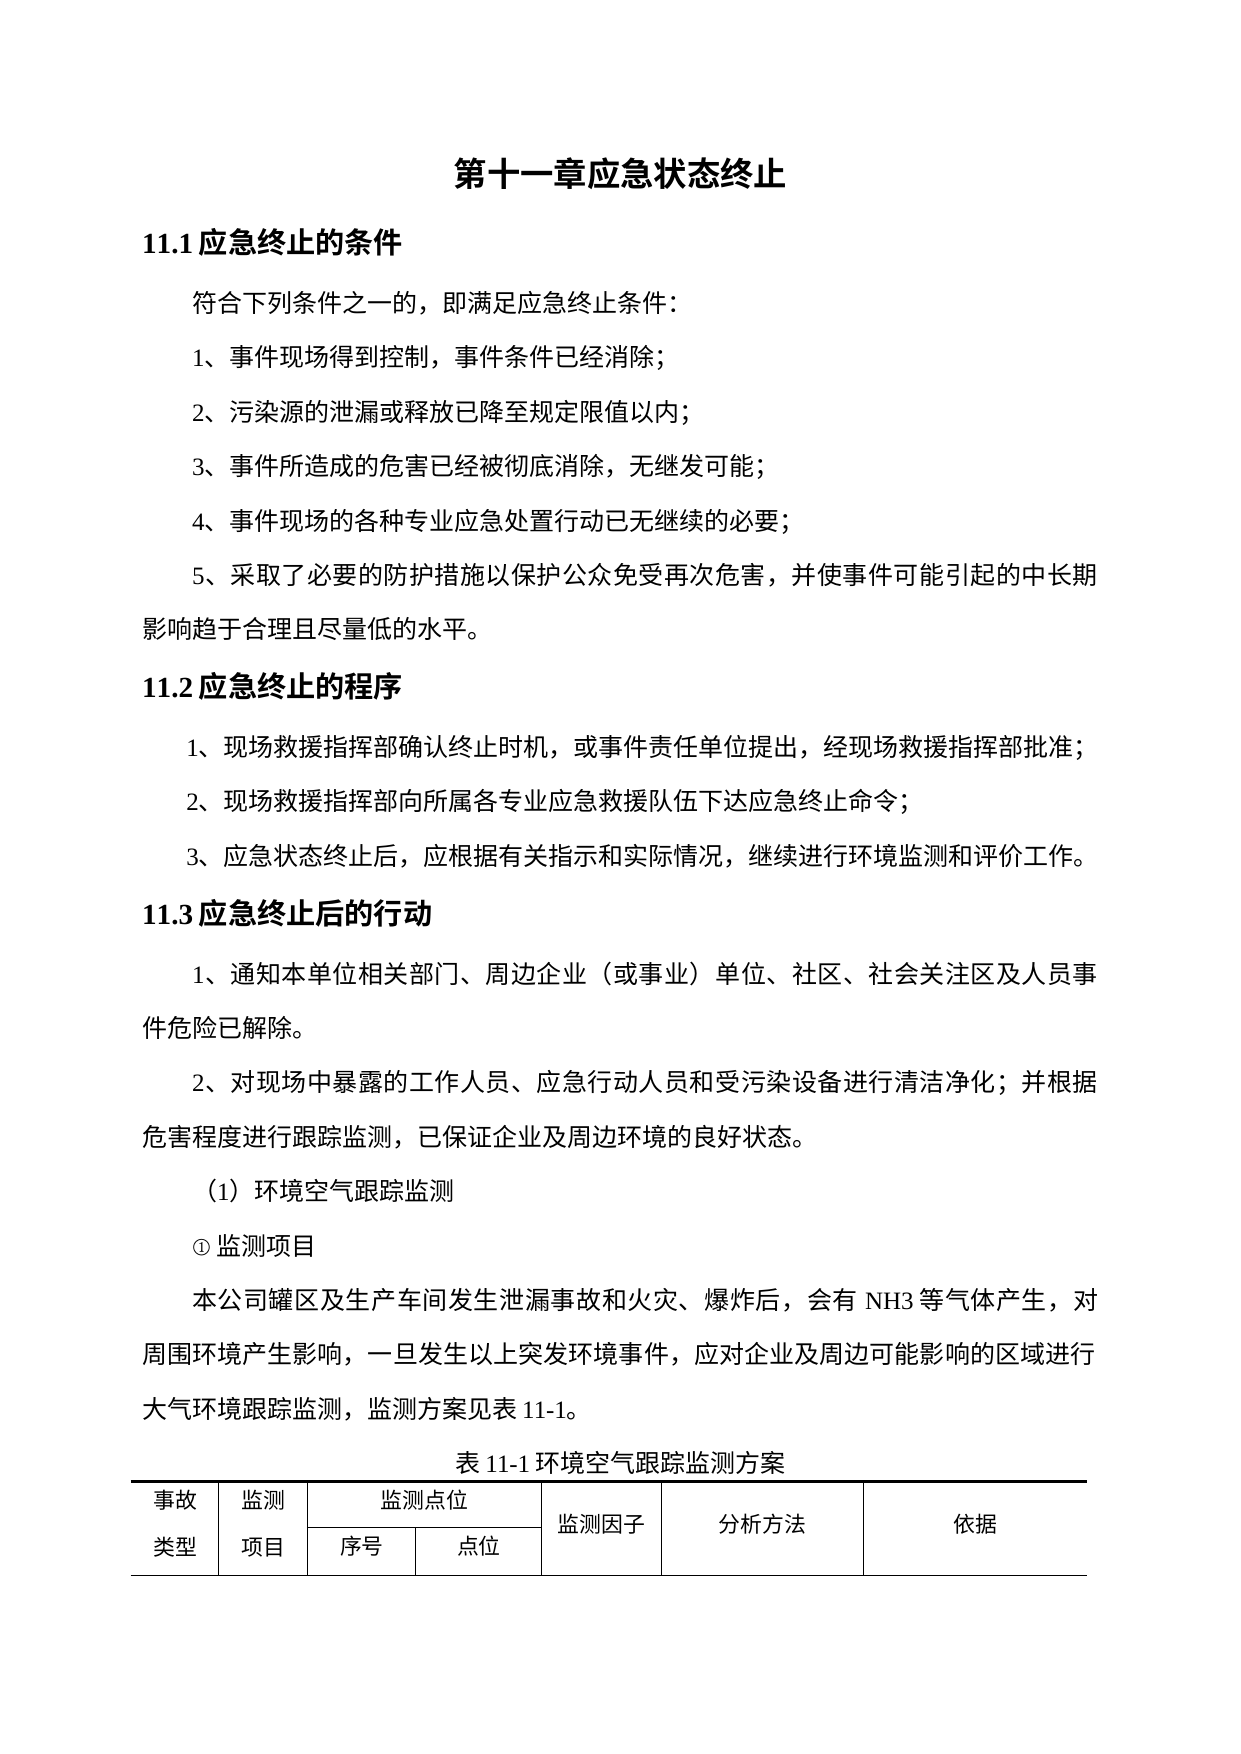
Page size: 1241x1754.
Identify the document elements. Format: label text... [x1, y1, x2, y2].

subtitle 第十一章应急状态终止 [142, 148, 1098, 196]
text 1、事件现场得到控制，事件条件已经消除； [142, 338, 1098, 374]
table_cell 点位 [416, 1528, 541, 1574]
text 4、事件现场的各种专业应急处置行动已无继续的必要； [142, 501, 1098, 537]
table_header 事故 类型 [131, 1483, 218, 1574]
text 1、现场救援指挥部确认终止时机，或事件责任单位提出，经现场救援指挥部批准； [142, 727, 1098, 764]
text 3、事件所造成的危害已经被彻底消除，无继发可能； [142, 447, 1098, 483]
text 2、污染源的泄漏或释放已降至规定限值以内； [142, 392, 1098, 428]
table_header 监测 项目 [219, 1483, 307, 1574]
table_header 分析方法 [662, 1483, 863, 1574]
text （1）环境空气跟踪监测 [142, 1172, 1098, 1208]
text 2、对现场中暴露的工作人员、应急行动人员和受污染设备进行清洁净化；并根据危害程度进行跟踪监测，已保证企业及周边环境的良好状态。 [142, 1063, 1098, 1153]
text ①监测项目 [142, 1226, 1098, 1262]
subtitle 11.3应急终止后的行动 [142, 891, 1098, 933]
text 2、现场救援指挥部向所属各专业应急救援队伍下达应急终止命令； [142, 782, 1098, 818]
subtitle 11.2应急终止的程序 [142, 664, 1098, 706]
table_header 监测点位 [308, 1483, 541, 1527]
text 表11-1环境空气跟踪监测方案 [142, 1443, 1098, 1480]
table_header 依据 [864, 1483, 1087, 1574]
subtitle 11.1应急终止的条件 [142, 220, 1098, 262]
table_header 监测因子 [542, 1483, 661, 1574]
text 5、采取了必要的防护措施以保护公众免受再次危害，并使事件可能引起的中长期影响趋于合理且尽量低的水平。 [142, 555, 1098, 646]
text 符合下列条件之一的，即满足应急终止条件： [142, 283, 1098, 320]
table_cell 序号 [308, 1528, 415, 1574]
text 本公司罐区及生产车间发生泄漏事故和火灾、爆炸后，会有NH3等气体产生，对周围环境产生影响，一旦发生以上突发环境事件，应对企业及周边可能影响的区域进行大气环境跟踪监测，监测方案见表11-1。 [142, 1280, 1098, 1425]
text 1、通知本单位相关部门、周边企业（或事业）单位、社区、社会关注区及人员事件危险已解除。 [142, 954, 1098, 1045]
text 3、应急状态终止后，应根据有关指示和实际情况，继续进行环境监测和评价工作。 [142, 836, 1098, 872]
